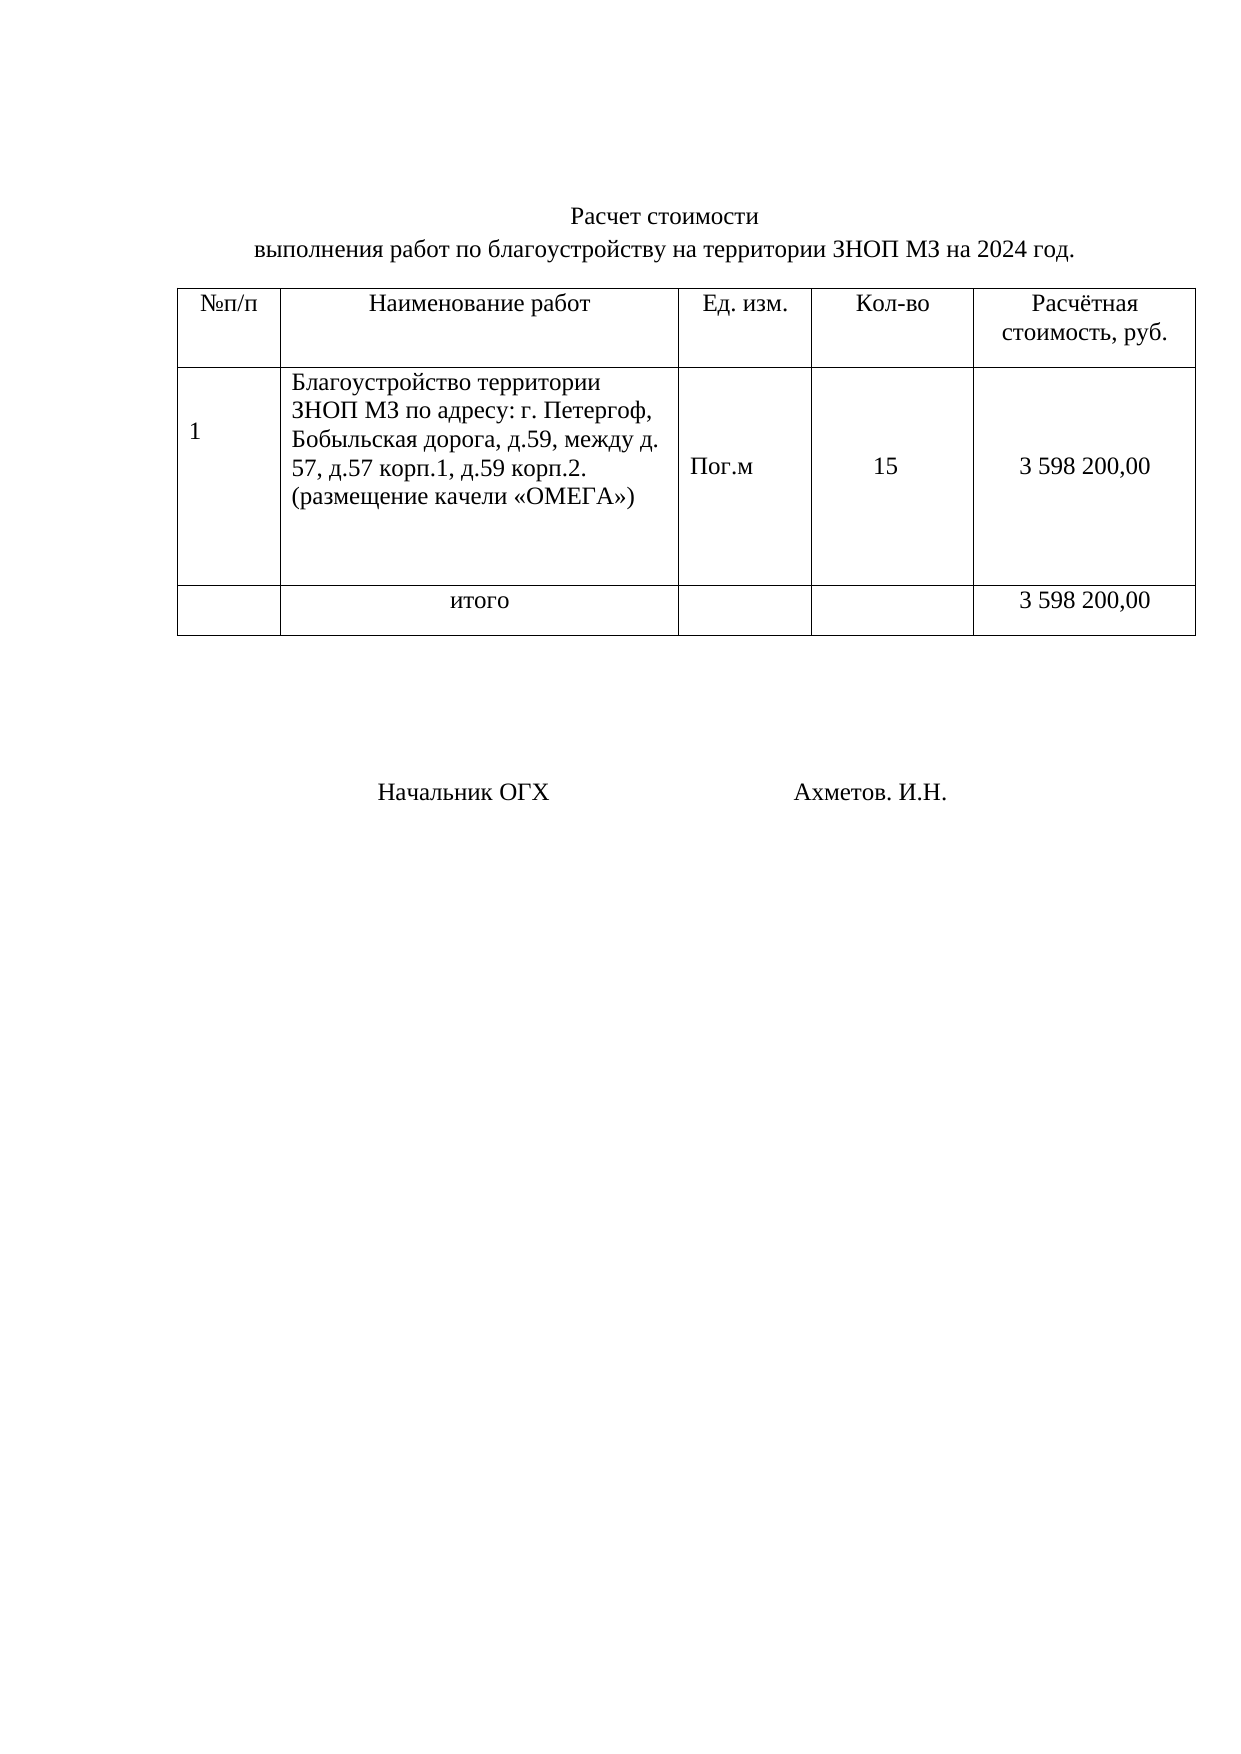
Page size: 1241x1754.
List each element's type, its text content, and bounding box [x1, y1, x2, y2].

table_cell [178, 586, 280, 635]
table_header Ед. изм. [679, 289, 811, 367]
table_cell Пог.м [679, 368, 811, 585]
table_cell 15 [812, 368, 973, 585]
table_header Кол-во [812, 289, 973, 367]
table_header Наименование работ [281, 289, 678, 367]
table_cell 3 598 200,00 [974, 368, 1195, 585]
table_cell [679, 586, 811, 635]
table_header №п/п [178, 289, 280, 367]
text Начальник ОГХ Ахметов. И.Н. [177, 777, 1152, 805]
table_cell итого [281, 586, 678, 635]
table_cell 3 598 200,00 [974, 586, 1195, 635]
table_cell [812, 586, 973, 635]
table_header Расчётная стоимость, руб. [974, 289, 1195, 367]
table_cell 1 [178, 368, 280, 585]
table_cell Благоустройство территории ЗНОП МЗ по адресу: г. Петергоф, Бобыльская дорога, д.59, между д. 57, д.57 корп.1, д.59 корп.2. (размещение качели «ОМЕГА») [281, 368, 678, 585]
text Расчет стоимости выполнения работ по благоустройству на территории ЗНОП МЗ на 2024 год. [177, 201, 1152, 262]
